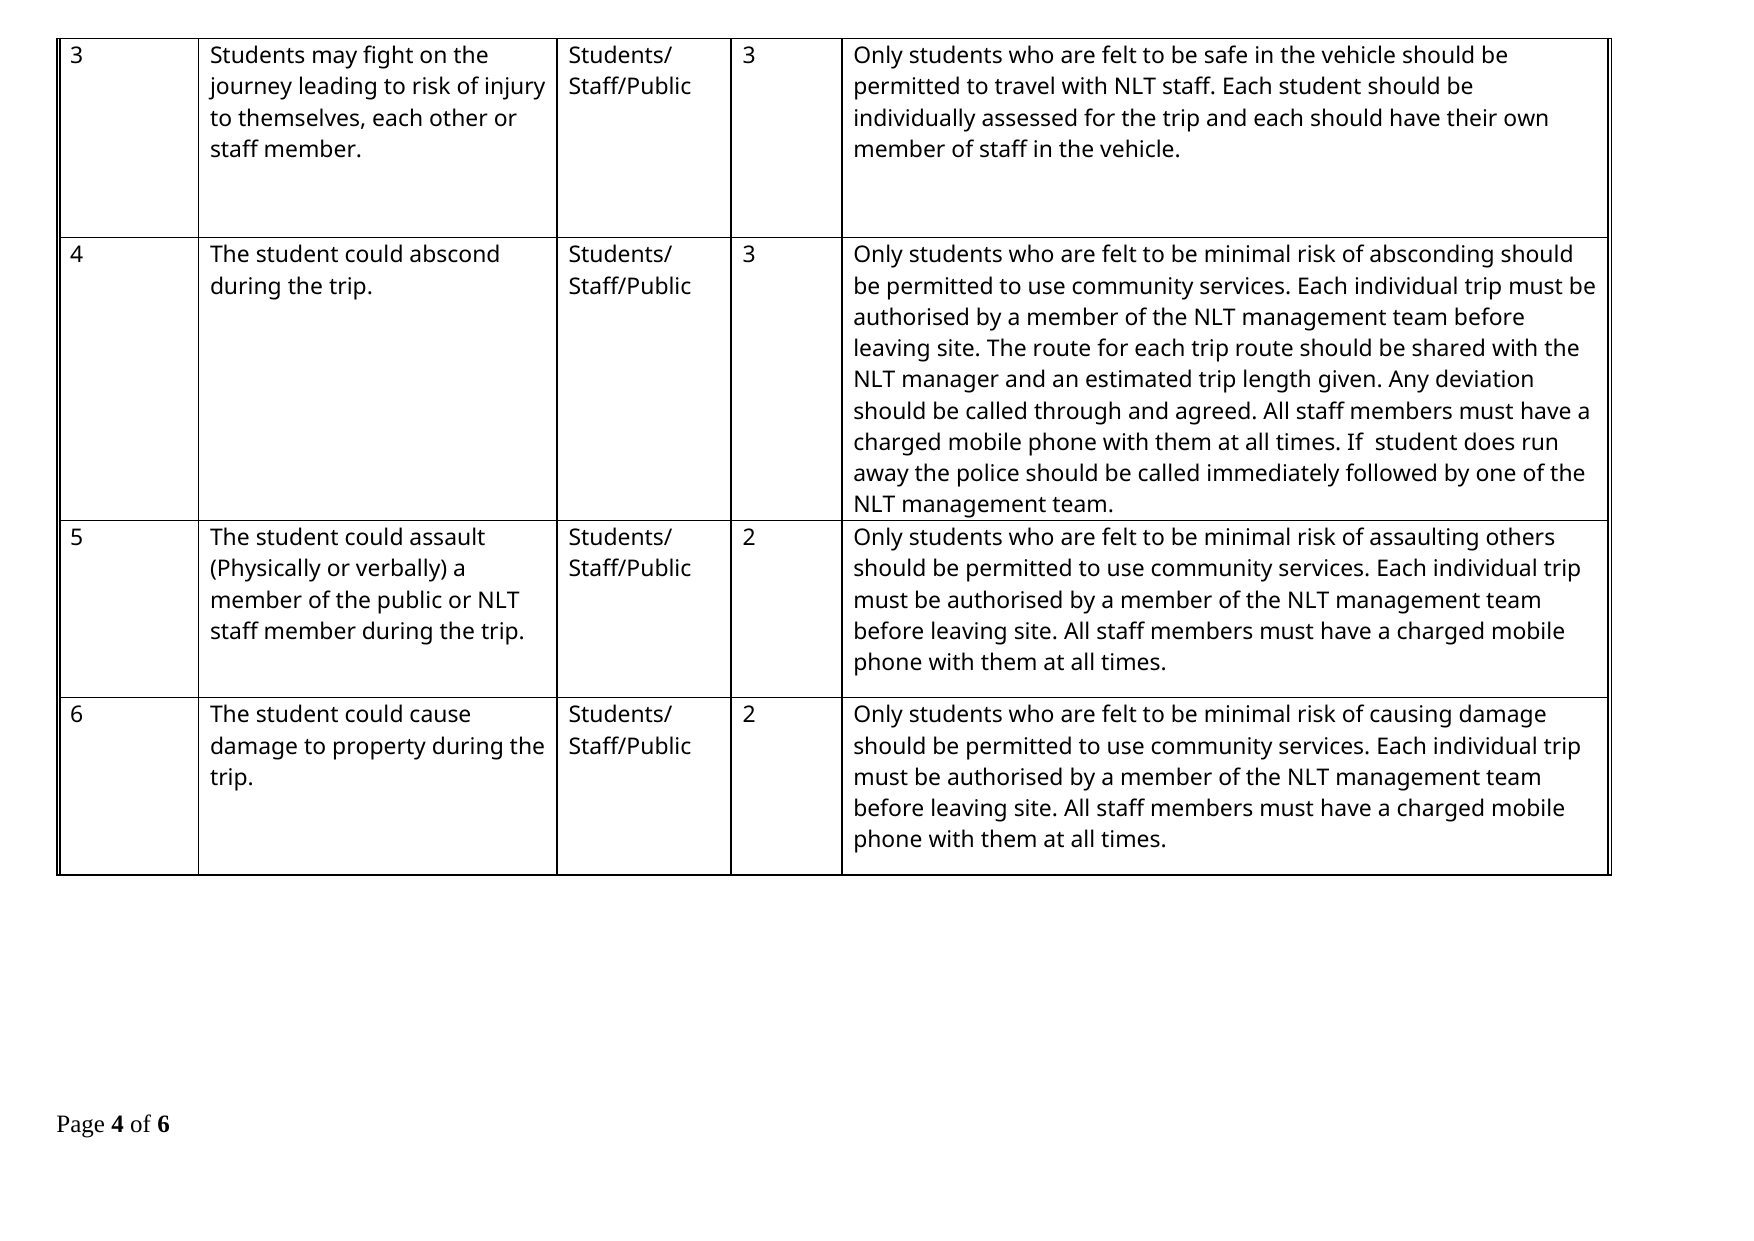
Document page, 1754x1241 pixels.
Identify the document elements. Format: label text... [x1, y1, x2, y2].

table_cell The student could abscond during the trip. [199, 238, 556, 519]
table_cell 3 [61, 39, 198, 237]
table_cell 3 [732, 238, 841, 519]
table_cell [558, 698, 730, 874]
table_cell 3 [732, 39, 841, 237]
table_cell The student could assault (Physically or verbally) a member of the public or NLT staff member during the trip. [199, 521, 556, 697]
table_cell Only students who are felt to be minimal risk of absconding should be permitted to use community services. Each individual trip must be authorised by a member of the NLT management team before leaving site. The route for each trip route should be shared with the NLT manager and an estimated trip length given. Any deviation should be called through and agreed. All staff members must have a charged mobile phone with them at all times. If student does run away the police should be called immediately followed by one of the NLT management team. [843, 238, 1607, 519]
table_cell Only students who are felt to be minimal risk of causing damage should be permitted to use community services. Each individual trip must be authorised by a member of the NLT management team before leaving site. All staff members must have a charged mobile phone with them at all times. [843, 698, 1607, 874]
table_cell Only students who are felt to be minimal risk of assaulting others should be permitted to use community services. Each individual trip must be authorised by a member of the NLT management team before leaving site. All staff members must have a charged mobile phone with them at all times. [843, 521, 1607, 697]
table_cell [558, 39, 730, 237]
table_cell Only students who are felt to be safe in the vehicle should be permitted to travel with NLT staff. Each student should be individually assessed for the trip and each should have their own member of staff in the vehicle. [843, 39, 1607, 237]
table_cell Students may fight on the journey leading to risk of injury to themselves, each other or staff member. [199, 39, 556, 237]
table_cell 2 [732, 521, 841, 697]
table_cell 2 [732, 698, 841, 874]
table_cell Students/Staff/Public [558, 238, 730, 519]
table_cell 4 [61, 238, 198, 519]
table_cell 5 [61, 521, 198, 697]
table_cell 6 [61, 698, 198, 874]
table_cell The student could cause damage to property during the trip. [199, 698, 556, 874]
table_cell Students/Staff/Public [558, 521, 730, 697]
